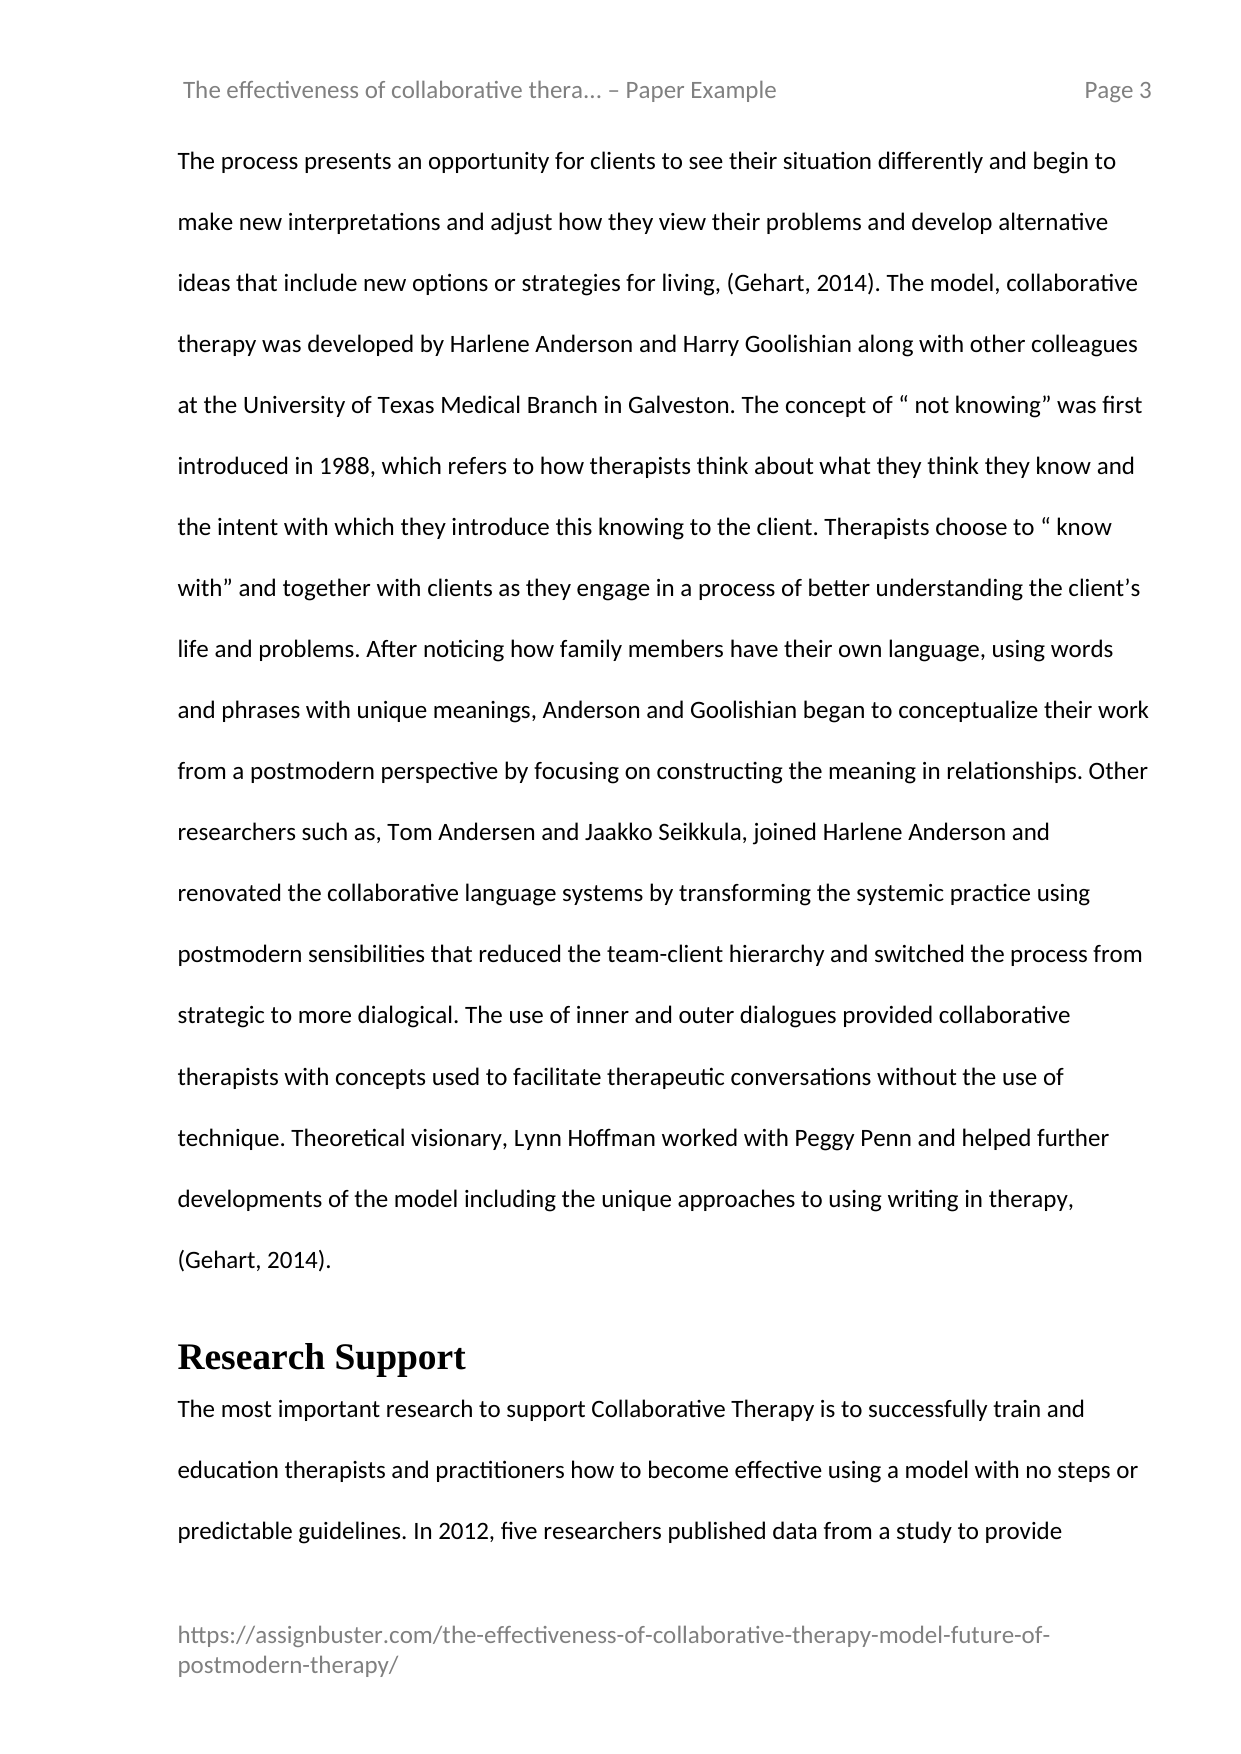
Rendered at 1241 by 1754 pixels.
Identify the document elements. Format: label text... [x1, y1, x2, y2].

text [177, 1393, 1152, 1546]
text The process presents an opportunity for clients to see their situation differently and begin to make new interpretations and adjust how they view their problems and develop alternative ideas that include new options or strategies for living, (Gehart, 2014). The model, collaborative therapy was developed by Harlene Anderson and Harry Goolishian along with other colleagues at the University of Texas Medical Branch in Galveston. The concept of “ not knowing” was first introduced in 1988, which refers to how therapists think about what they think they know and the intent with which they introduce this knowing to the client. Therapists choose to “ know with” and together with clients as they engage in a process of better understanding the client’s life and problems. After noticing how family members have their own language, using words and phrases with unique meanings, Anderson and Goolishian began to conceptualize their work from a postmodern perspective by focusing on constructing the meaning in relationships. Other researchers such as, Tom Andersen and Jaakko Seikkula, joined Harlene Anderson and renovated the collaborative language systems by transforming the systemic practice using postmodern sensibilities that reduced the team-client hierarchy and switched the process from strategic to more dialogical. The use of inner and outer dialogues provided collaborative therapists with concepts used to facilitate therapeutic conversations without the use of technique. Theoretical visionary, Lynn Hoffman worked with Peggy Penn and helped further developments of the model including the unique approaches to using writing in therapy, (Gehart, 2014). [177, 145, 1152, 1274]
subtitle Research Support [177, 1334, 1152, 1377]
